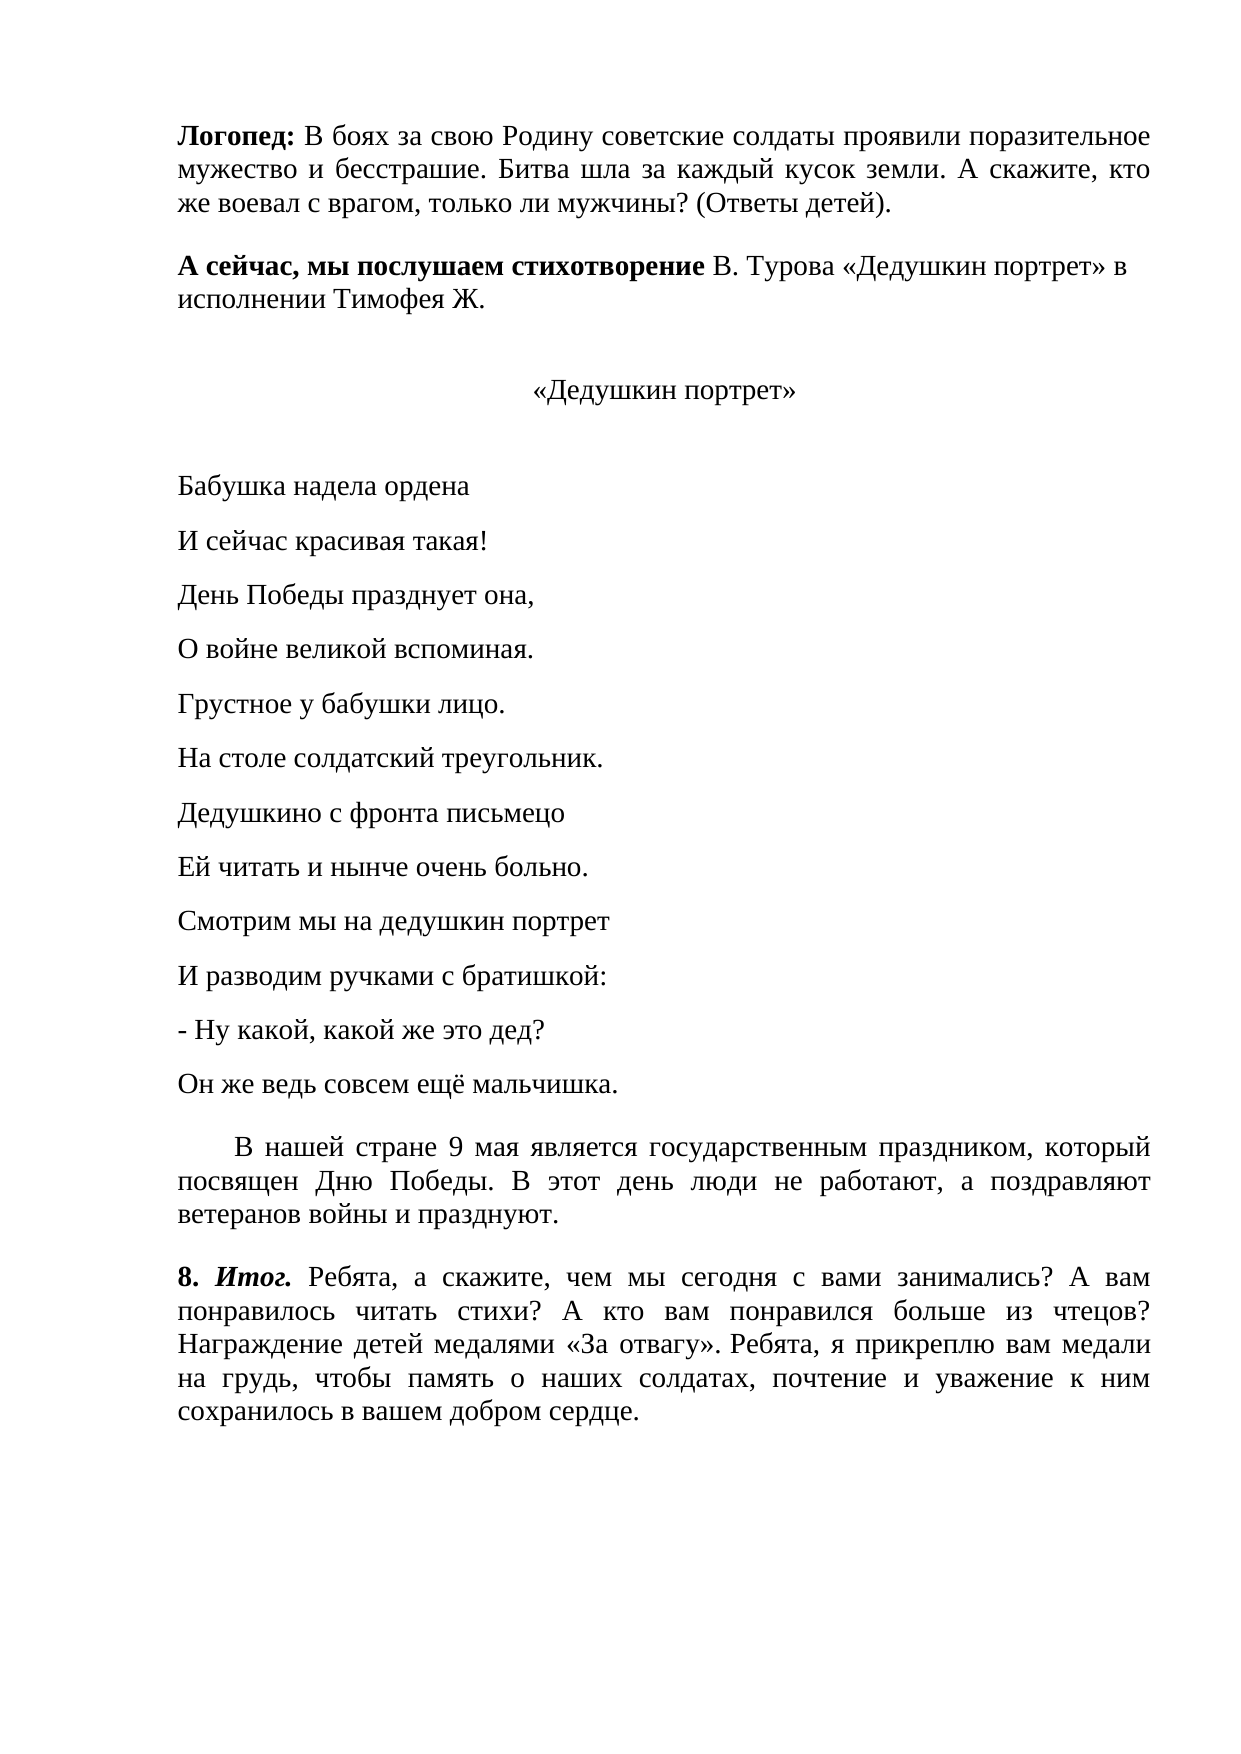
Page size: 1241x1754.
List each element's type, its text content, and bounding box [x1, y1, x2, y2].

text Грустное у бабушки лицо. [177, 686, 1152, 719]
text И сейчас красивая такая! [177, 523, 1152, 556]
text А сейчас, мы послушаем стихотворение В. Турова «Дедушкин портрет» в исполнении Тимофея Ж. [177, 248, 1152, 343]
text На столе солдатский треугольник. [177, 740, 1152, 774]
text В нашей стране 9 мая является государственным праздником, который посвящен Дню Победы. В этот день люди не работают, а поздравляют ветеранов войны и празднуют. [177, 1129, 1152, 1230]
text Бабушка надела ордена [177, 435, 1152, 502]
text Ей читать и нынче очень больно. [177, 849, 1152, 883]
text Смотрим мы на дедушкин портрет [177, 903, 1152, 937]
text Логопед: В боях за свою Родину советские солдаты проявили поразительное мужество и бесстрашие. Битва шла за каждый кусок земли. А скажите, кто же воевал с врагом, только ли мужчины? (Ответы детей). [177, 118, 1152, 219]
text День Победы празднует она, [177, 577, 1152, 611]
text «Дедушкин портрет» [177, 372, 1152, 406]
text 8. Итог. Ребята, а скажите, чем мы сегодня с вами занимались? А вам понравилось читать стихи? А кто вам понравился больше из чтецов? Награждение детей медалями «За отвагу». Ребята, я прикреплю вам медали на грудь, чтобы память о наших солдатах, почтение и уважение к ним сохранилось в вашем добром сердце. [177, 1259, 1152, 1427]
text - Ну какой, какой же это дед? [177, 1012, 1152, 1046]
text Дедушкино с фронта письмецо [177, 795, 1152, 828]
text О войне великой вспоминая. [177, 632, 1152, 665]
text Он же ведь совсем ещё мальчишка. [177, 1067, 1152, 1100]
text И разводим ручками с братишкой: [177, 958, 1152, 991]
